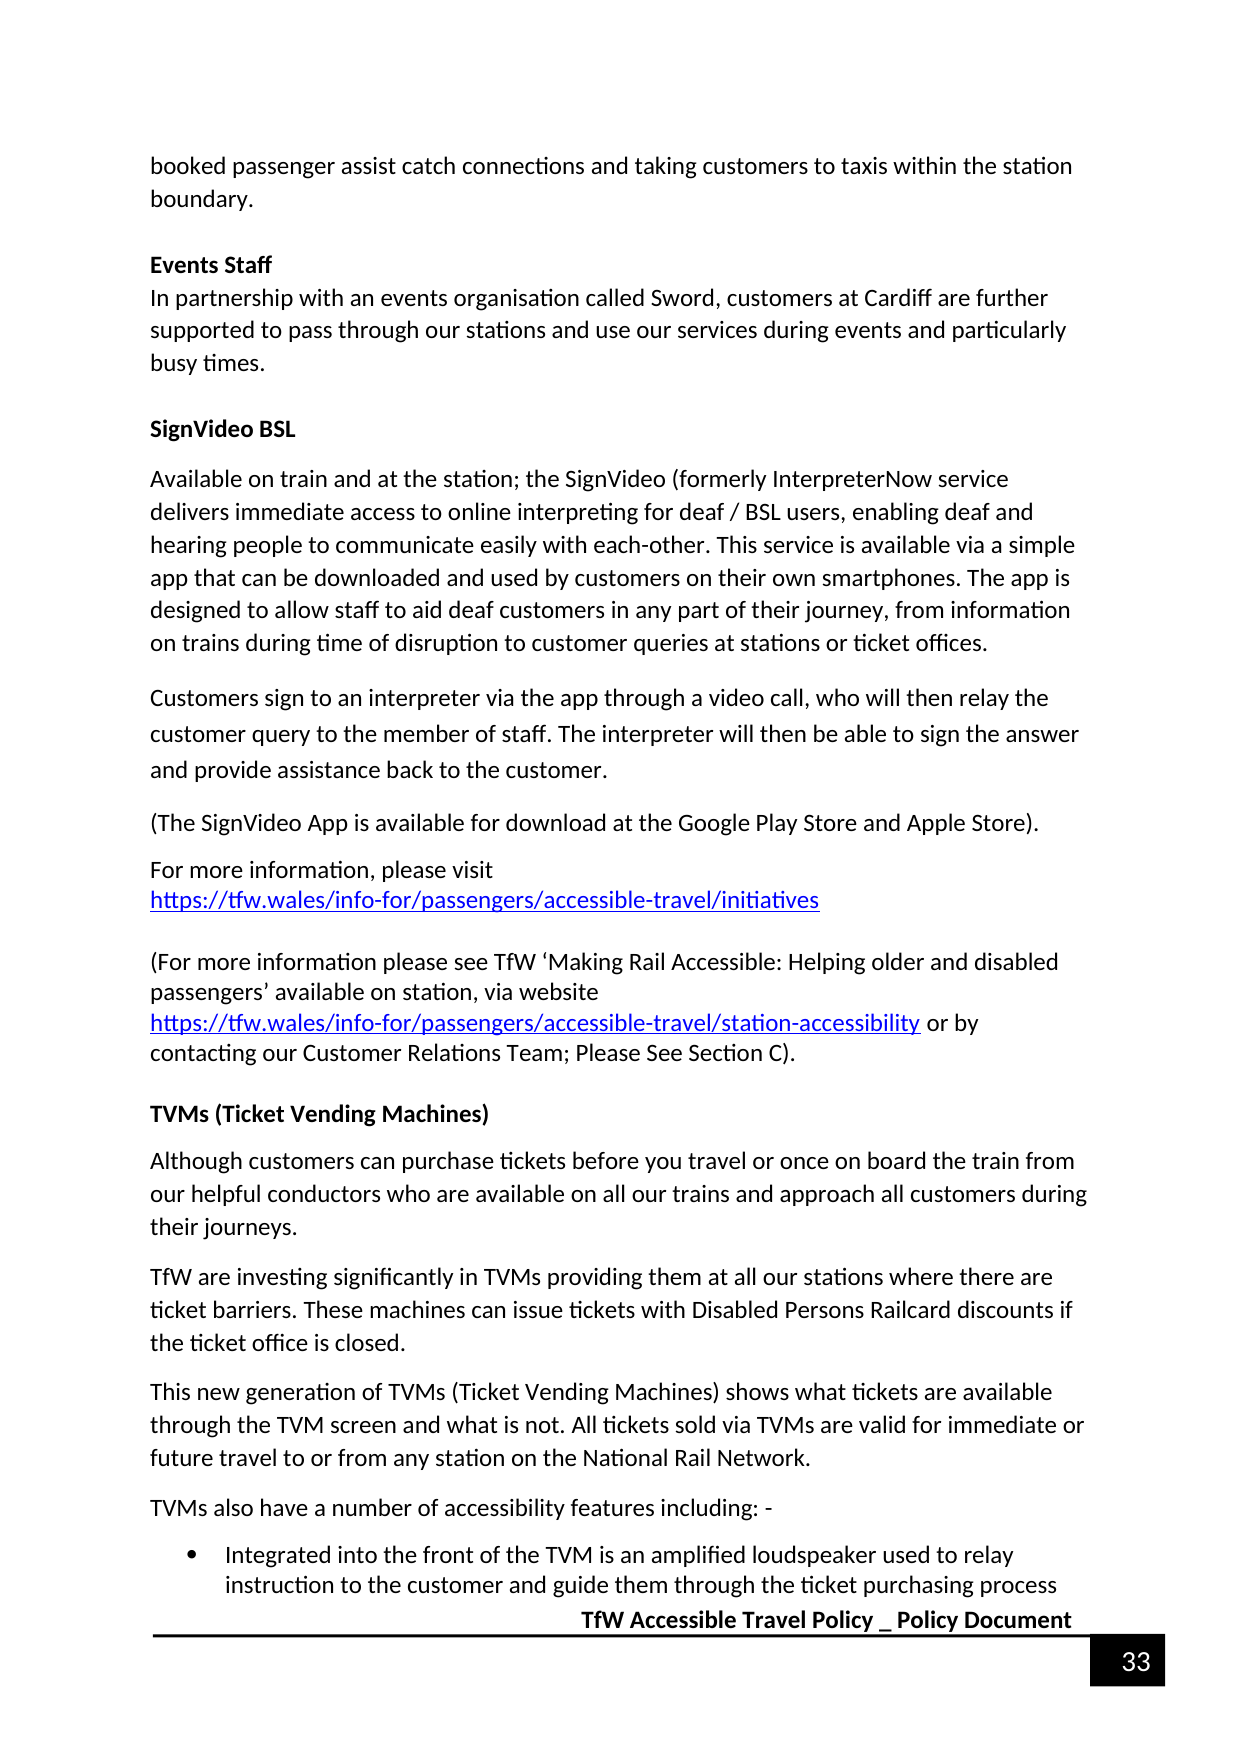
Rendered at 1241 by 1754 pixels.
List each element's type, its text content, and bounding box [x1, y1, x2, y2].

text This new generation of TVMs (Ticket Vending Machines) shows what tickets are available through the TVM screen and what is not. All tickets sold via TVMs are valid for immediate or future travel to or from any station on the National Rail Network. [150, 1376, 1090, 1473]
text (The SignVideo App is available for download at the Google Play Store and Apple Store). [150, 802, 1090, 837]
text TfW are investing significantly in TVMs providing them at all our stations where there are ticket barriers. These machines can issue tickets with Disabled Persons Railcard discounts if the ticket office is closed. [150, 1261, 1090, 1357]
text Events Staff [150, 249, 1090, 279]
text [150, 150, 1090, 213]
text SignVideo BSL [150, 413, 1090, 444]
text TVMs also have a number of accessibility features including: - [150, 1492, 1090, 1522]
list Integrated into the front of the TVM is an amplified loudspeaker used to relay instruction to the customer and guide them through the ticket purchasing process [187, 1539, 1090, 1600]
text (For more information please see TfW ‘Making Rail Accessible: Helping older and disabled passengers’ available on station, via website https://tfw.wales/info-for/passengers/accessible-travel/station-accessibility or by contacting our Customer Relations Team; Please See Section C). [150, 946, 1090, 1068]
text For more information, please visit https://tfw.wales/info-for/passengers/accessible-travel/initiatives [150, 854, 1090, 915]
text In partnership with an events organisation called Sword, customers at Cardiff are further supported to pass through our stations and use our services during events and particularly busy times. [150, 282, 1090, 378]
text Customers sign to an interpreter via the app through a video call, who will then relay the customer query to the member of staff. The interpreter will then be able to sign the answer and provide assistance back to the customer. [150, 677, 1090, 785]
text Available on train and at the station; the SignVideo (formerly InterpreterNow service delivers immediate access to online interpreting for deaf / BSL users, enabling deaf and hearing people to communicate easily with each-other. This service is available via a simple app that can be downloaded and used by customers on their own smartphones. The app is designed to allow staff to aid deaf customers in any part of their journey, from information on trains during time of disruption to customer queries at stations or ticket offices. [150, 463, 1090, 658]
text Although customers can purchase tickets before you travel or once on board the train from our helpful conductors who are available on all our trains and approach all customers during their journeys. [150, 1146, 1090, 1242]
text TVMs (Ticket Vending Machines) [150, 1098, 1090, 1129]
